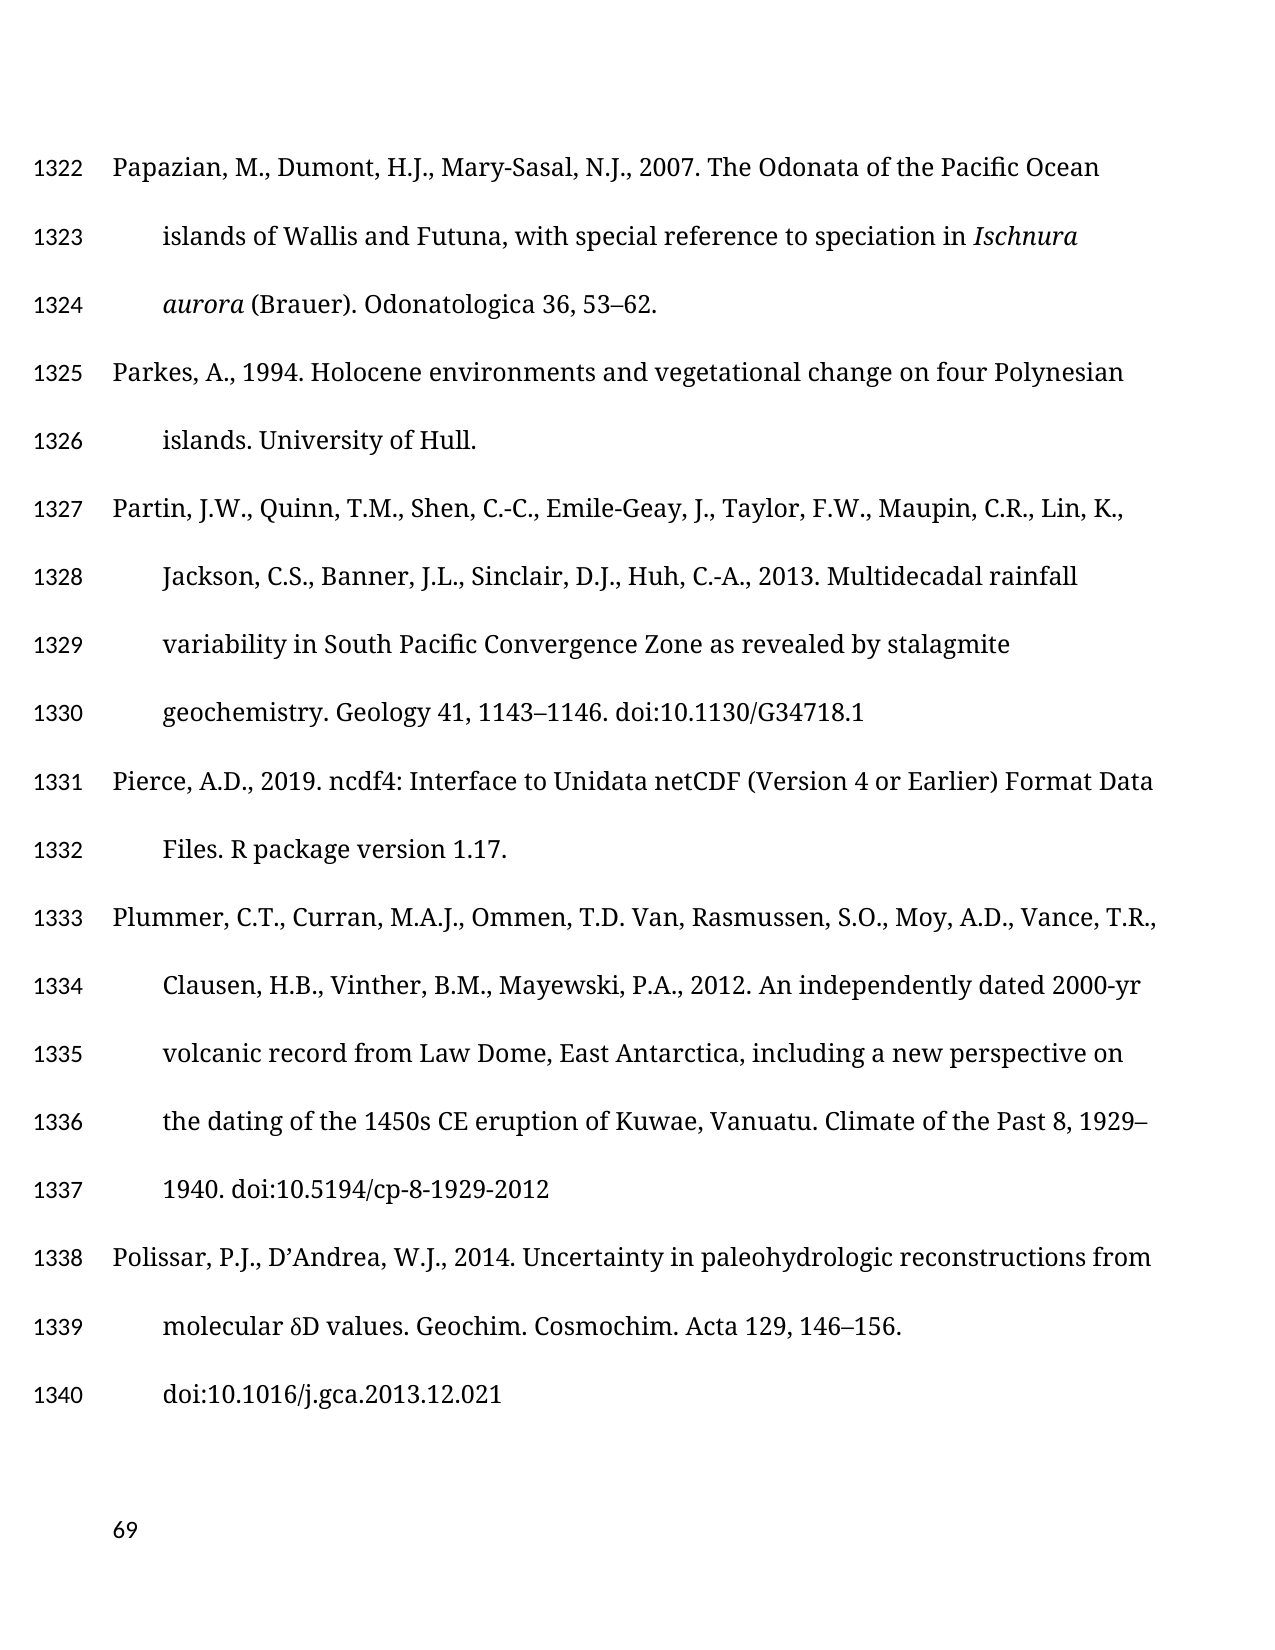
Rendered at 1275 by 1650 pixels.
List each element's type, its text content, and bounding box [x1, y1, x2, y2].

text Parkes, A., 1994. Holocene environments and vegetational change on four Polynesian islands. University of Hull. [112, 354, 1168, 457]
text Papazian, M., Dumont, H.J., Mary-Sasal, N.J., 2007. The Odonata of the Pacific Ocean islands of Wallis and Futuna, with special reference to speciation in Ischnura aurora (Brauer). Odonatologica 36, 53–62. [112, 150, 1168, 320]
text Plummer, C.T., Curran, M.A.J., Ommen, T.D. Van, Rasmussen, S.O., Moy, A.D., Vance, T.R., Clausen, H.B., Vinther, B.M., Mayewski, P.A., 2012. An independently dated 2000-yr volcanic record from Law Dome, East Antarctica, including a new perspective on the dating of the 1450s CE eruption of Kuwae, Vanuatu. Climate of the Past 8, 1929–1940. doi:10.5194/cp-8-1929-2012 [112, 899, 1168, 1206]
text Polissar, P.J., D’Andrea, W.J., 2014. Uncertainty in paleohydrologic reconstructions from molecular δD values. Geochim. Cosmochim. Acta 129, 146–156. doi:10.1016/j.gca.2013.12.021 [112, 1240, 1168, 1410]
text Pierce, A.D., 2019. ncdf4: Interface to Unidata netCDF (Version 4 or Earlier) Format Data Files. R package version 1.17. [112, 763, 1168, 865]
text Partin, J.W., Quinn, T.M., Shen, C.-C., Emile-Geay, J., Taylor, F.W., Maupin, C.R., Lin, K., Jackson, C.S., Banner, J.L., Sinclair, D.J., Huh, C.-A., 2013. Multidecadal rainfall variability in South Pacific Convergence Zone as revealed by stalagmite geochemistry. Geology 41, 1143–1146. doi:10.1130/G34718.1 [112, 491, 1168, 729]
